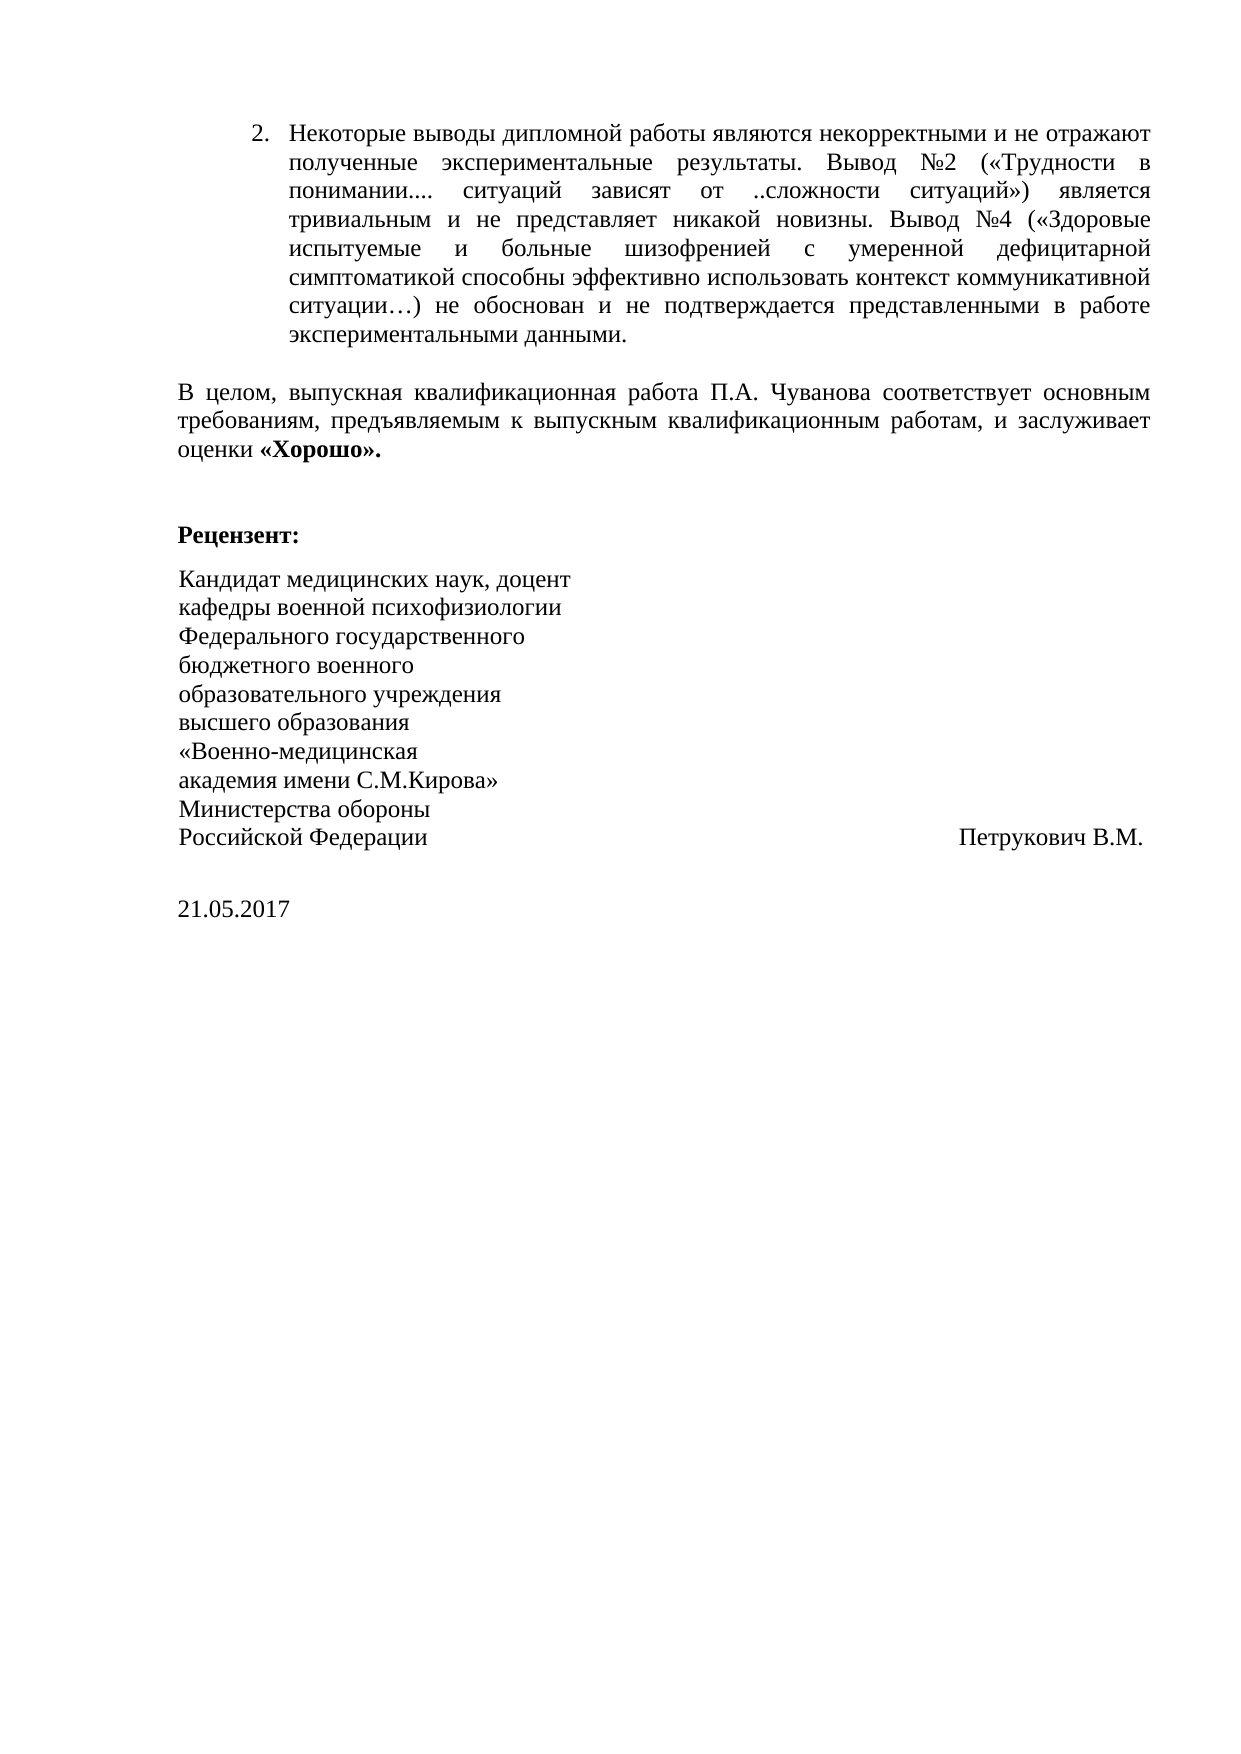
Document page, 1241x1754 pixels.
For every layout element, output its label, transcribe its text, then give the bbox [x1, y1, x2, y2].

text Федерального государственного [177, 621, 1152, 650]
text Рецензент: [177, 521, 1152, 549]
text академия имени С.М.Кирова» [177, 765, 1152, 794]
text образовательного учреждения [177, 679, 1152, 707]
text бюджетного военного [177, 650, 1152, 679]
text «Военно-медицинская [177, 736, 1152, 765]
text кафедры военной психофизиологии [177, 592, 1152, 621]
list Некоторые выводы дипломной работы являются некорректными и не отражают полученные экспериментальные результаты. Вывод №2 («Трудности в понимании.... ситуаций зависят от ..сложности ситуаций») является тривиальным и не представляет никакой новизны. Вывод №4 («Здоровые испытуемые и больные шизофренией с умеренной дефицитарной симптоматикой способны эффективно использовать контекст коммуникативной ситуации…) не обоснован и не подтверждается представленными в работе экспериментальными данными. [251, 118, 1152, 348]
text Российской Федерации Петрукович В.М. [177, 822, 1152, 851]
text высшего образования [177, 707, 1152, 736]
text 21.05.2017 [177, 894, 1152, 923]
text Кандидат медицинских наук, доцент [177, 564, 1152, 592]
text В целом, выпускная квалификационная работа П.А. Чуванова соответствует основным требованиям, предъявляемым к выпускным квалификационным работам, и заслуживает оценки «Хорошо». [177, 377, 1152, 463]
text Министерства обороны [177, 794, 1152, 822]
